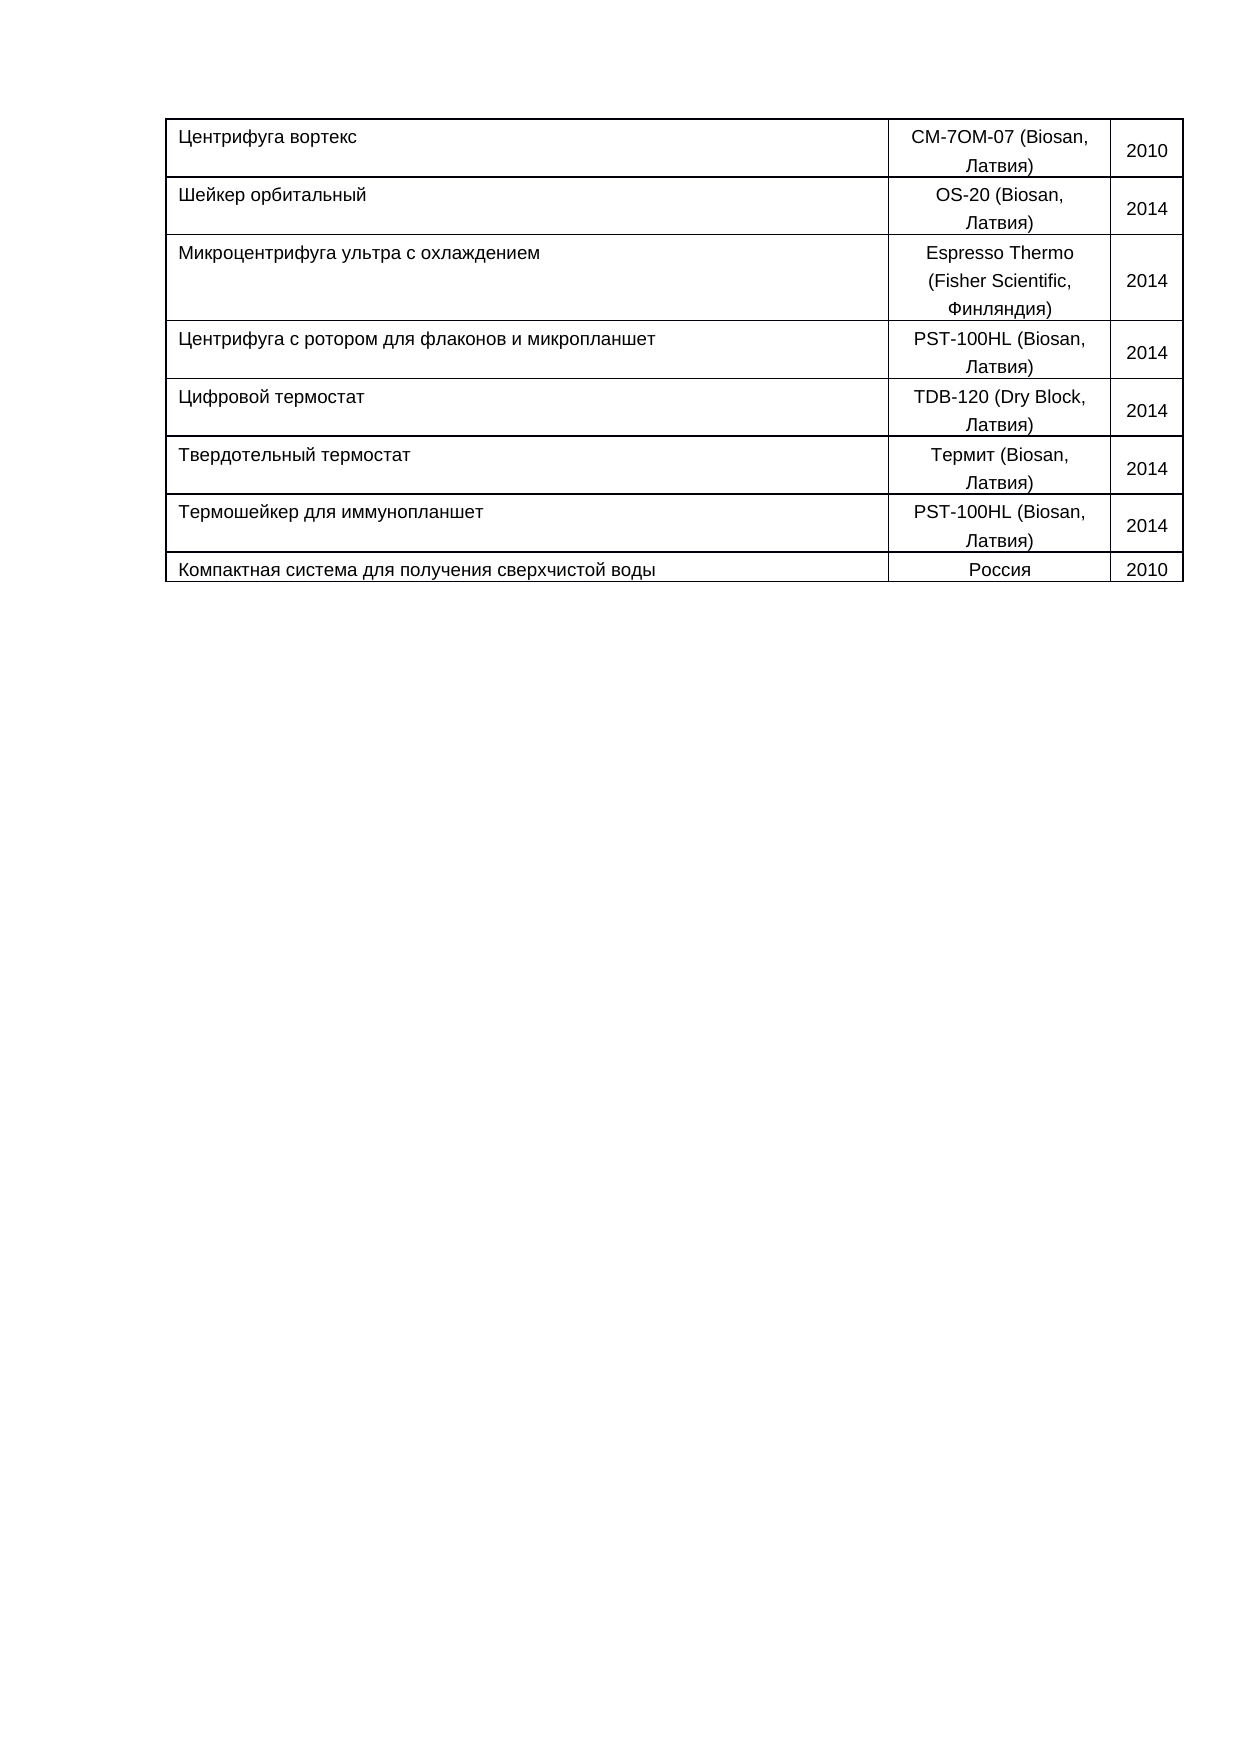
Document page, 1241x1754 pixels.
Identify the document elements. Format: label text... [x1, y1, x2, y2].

table_cell Компактная система для получения сверхчистой воды [167, 553, 888, 581]
table_cell Espresso Thermo (Fisher Scientific, Финляндия) [889, 235, 1110, 320]
table_cell Термит (Biosan, Латвия) [889, 437, 1110, 493]
table_cell Россия [889, 553, 1110, 581]
table_cell СМ-7ОМ-07 (Biosan, Латвия) [889, 120, 1110, 176]
table_cell Микроцентрифуга ультра с охлаждением [167, 235, 888, 320]
table_cell Термошейкер для иммунопланшет [167, 495, 888, 551]
table_cell 2014 [1111, 437, 1182, 493]
table_cell Центрифуга с ротором для флаконов и микропланшет [167, 321, 888, 377]
table_cell 2014 [1111, 321, 1182, 377]
table_cell TDB-120 (Dry Block, Латвия) [889, 379, 1110, 435]
table_cell 2014 [1111, 178, 1182, 234]
table_cell Твердотельный термостат [167, 437, 888, 493]
table_cell Цифровой термостат [167, 379, 888, 435]
table_cell 2010 [1111, 553, 1182, 581]
table_cell PST-100HL (Biosan, Латвия) [889, 495, 1110, 551]
table_cell 2014 [1111, 495, 1182, 551]
table_cell Шейкер орбитальный [167, 178, 888, 234]
table_cell OS-20 (Biosan, Латвия) [889, 178, 1110, 234]
table_cell 2014 [1111, 379, 1182, 435]
table_cell PST-100HL (Biosan, Латвия) [889, 321, 1110, 377]
table_cell Центрифуга вортекс [167, 120, 888, 176]
table_cell 2014 [1111, 235, 1182, 320]
table_cell 2010 [1111, 120, 1182, 176]
